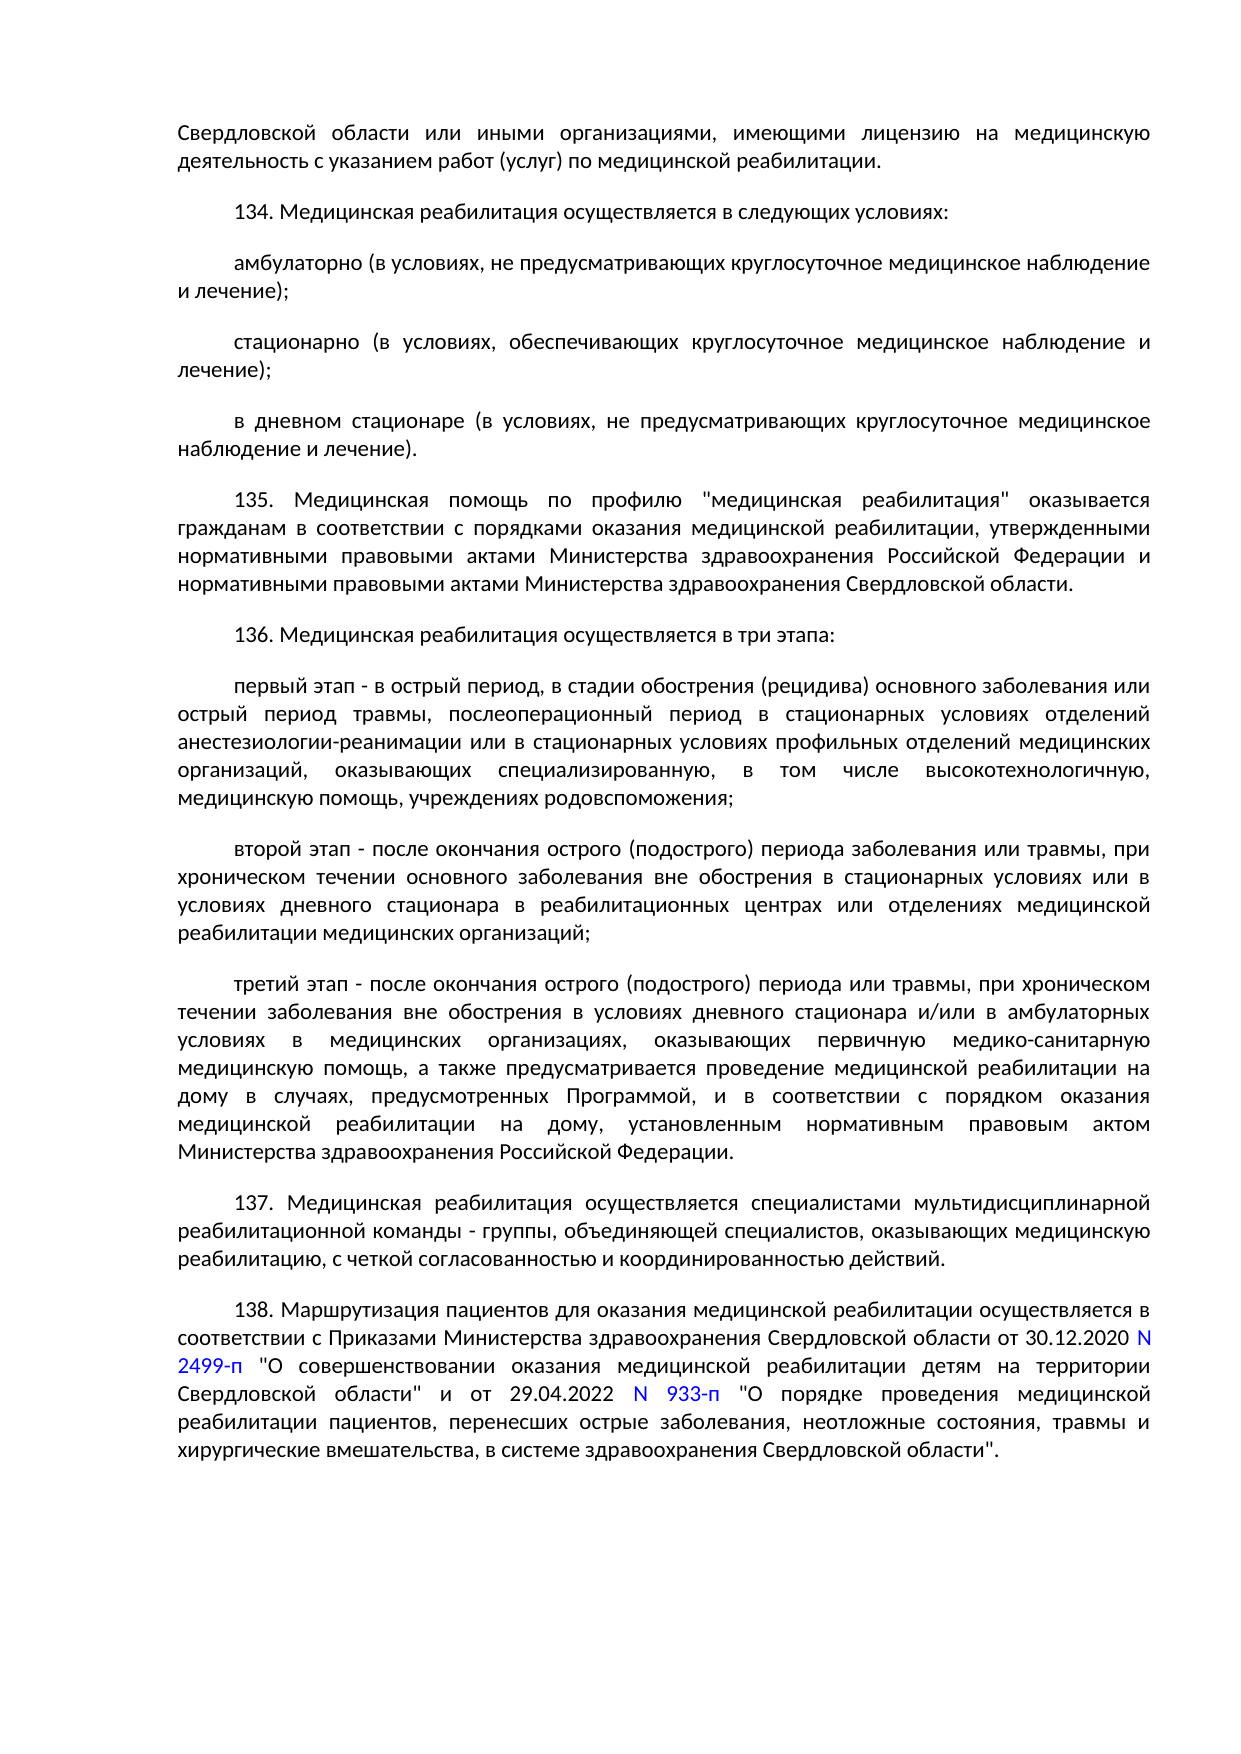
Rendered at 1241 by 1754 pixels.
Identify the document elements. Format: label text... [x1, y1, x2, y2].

text 138. Маршрутизация пациентов для оказания медицинской реабилитации осуществляется в соответствии с Приказами Министерства здравоохранения Свердловской области от 30.12.2020 N 2499-п "О совершенствовании оказания медицинской реабилитации детям на территории Свердловской области" и от 29.04.2022 N 933-п "О порядке проведения медицинской реабилитации пациентов, перенесших острые заболевания, неотложные состояния, травмы и хирургические вмешательства, в системе здравоохранения Свердловской области". [177, 1295, 1152, 1463]
text 134. Медицинская реабилитация осуществляется в следующих условиях: [177, 197, 1152, 225]
text стационарно (в условиях, обеспечивающих круглосуточное медицинское наблюдение и лечение); [177, 327, 1152, 383]
text 135. Медицинская помощь по профилю "медицинская реабилитация" оказывается гражданам в соответствии с порядками оказания медицинской реабилитации, утвержденными нормативными правовыми актами Министерства здравоохранения Российской Федерации и нормативными правовыми актами Министерства здравоохранения Свердловской области. [177, 485, 1152, 597]
text третий этап - после окончания острого (подострого) периода или травмы, при хроническом течении заболевания вне обострения в условиях дневного стационара и/или в амбулаторных условиях в медицинских организациях, оказывающих первичную медико-санитарную медицинскую помощь, а также предусматривается проведение медицинской реабилитации на дому в случаях, предусмотренных Программой, и в соответствии с порядком оказания медицинской реабилитации на дому, установленным нормативным правовым актом Министерства здравоохранения Российской Федерации. [177, 969, 1152, 1165]
text 136. Медицинская реабилитация осуществляется в три этапа: [177, 620, 1152, 648]
text первый этап - в острый период, в стадии обострения (рецидива) основного заболевания или острый период травмы, послеоперационный период в стационарных условиях отделений анестезиологии-реанимации или в стационарных условиях профильных отделений медицинских организаций, оказывающих специализированную, в том числе высокотехнологичную, медицинскую помощь, учреждениях родовспоможения; [177, 671, 1152, 811]
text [177, 118, 1152, 174]
text 137. Медицинская реабилитация осуществляется специалистами мультидисциплинарной реабилитационной команды - группы, объединяющей специалистов, оказывающих медицинскую реабилитацию, с четкой согласованностью и координированностью действий. [177, 1188, 1152, 1272]
text амбулаторно (в условиях, не предусматривающих круглосуточное медицинское наблюдение и лечение); [177, 248, 1152, 304]
text в дневном стационаре (в условиях, не предусматривающих круглосуточное медицинское наблюдение и лечение). [177, 406, 1152, 462]
text второй этап - после окончания острого (подострого) периода заболевания или травмы, при хроническом течении основного заболевания вне обострения в стационарных условиях или в условиях дневного стационара в реабилитационных центрах или отделениях медицинской реабилитации медицинских организаций; [177, 834, 1152, 946]
